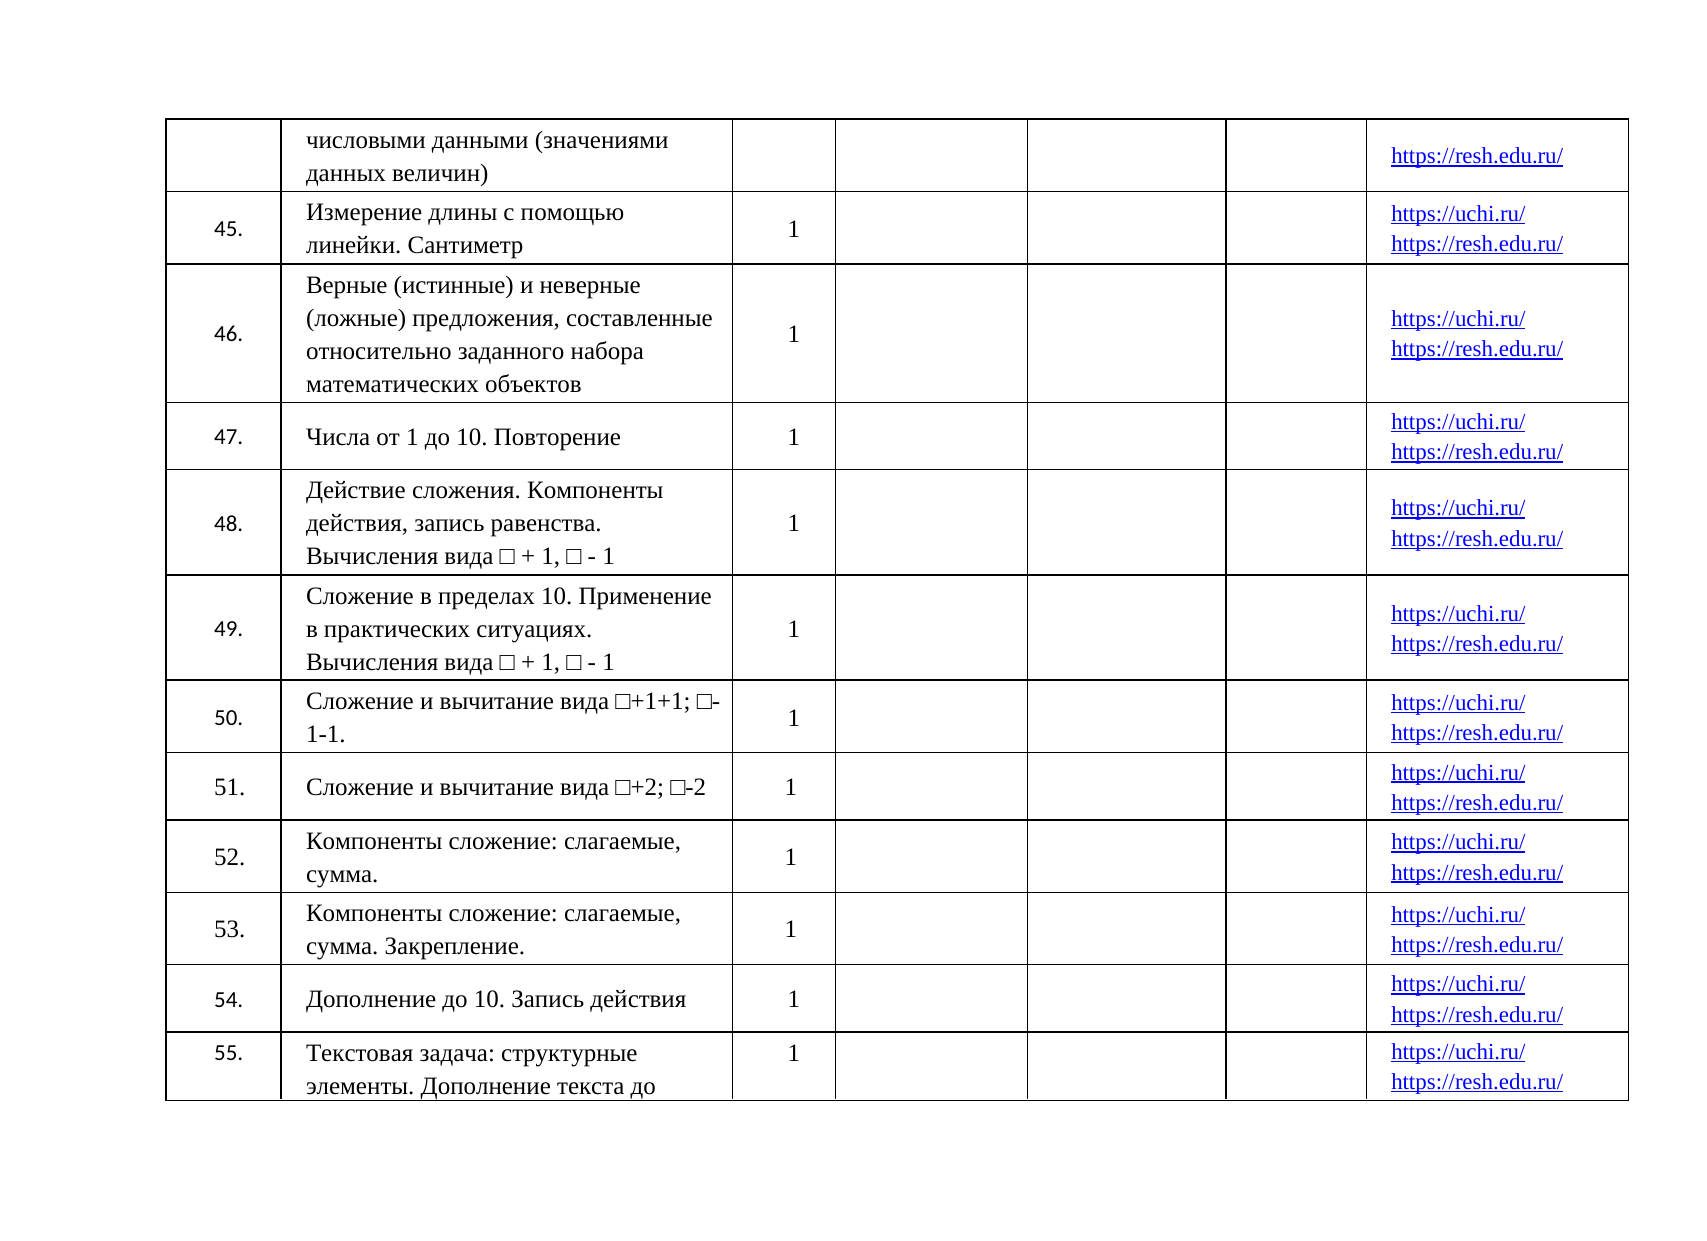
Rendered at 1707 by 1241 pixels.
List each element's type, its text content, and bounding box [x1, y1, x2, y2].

table_cell [1028, 1033, 1225, 1099]
table_cell https://uchi.ru/ https://resh.edu.ru/ [1367, 403, 1628, 468]
table_cell [1028, 965, 1225, 1031]
table_cell [167, 821, 280, 891]
table_cell 1 [733, 403, 835, 468]
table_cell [282, 120, 732, 191]
table_cell [836, 965, 1027, 1031]
table_cell [167, 893, 280, 964]
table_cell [282, 1033, 732, 1099]
table_cell [1028, 681, 1225, 752]
table_cell https://uchi.ru/ https://resh.edu.ru/ [1367, 576, 1628, 679]
table_cell [1028, 120, 1225, 191]
table_cell Сложение в пределах 10. Применение в практических ситуациях. Вычисления вида □ + 1, □ - 1 [282, 576, 732, 679]
table_cell [836, 192, 1027, 263]
table_cell https://uchi.ru/ https://resh.edu.ru/ [1367, 192, 1628, 263]
table_cell [1028, 470, 1225, 574]
table_cell [167, 681, 280, 752]
table_cell [836, 265, 1027, 401]
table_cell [1367, 120, 1628, 191]
table_cell [1227, 965, 1366, 1031]
table_cell [1227, 120, 1366, 191]
table_cell [1028, 821, 1225, 891]
table_cell 1 [733, 681, 835, 752]
table_cell https://uchi.ru/ https://resh.edu.ru/ [1367, 753, 1628, 819]
table_cell [1227, 470, 1366, 574]
table_cell Действие сложения. Компоненты действия, запись равенства. Вычисления вида □ + 1, □ - 1 [282, 470, 732, 574]
table_cell [1028, 893, 1225, 964]
table_cell [167, 265, 280, 401]
table_cell 1 [733, 965, 835, 1031]
table_cell https://uchi.ru/ https://resh.edu.ru/ [1367, 470, 1628, 574]
table_cell [1227, 403, 1366, 468]
table_cell [836, 681, 1027, 752]
table_cell [1028, 576, 1225, 679]
table_cell [1028, 265, 1225, 401]
table_cell [1028, 192, 1225, 263]
table_cell [1227, 265, 1366, 401]
table_cell [1028, 403, 1225, 468]
table_cell Числа от 1 до 10. Повторение [282, 403, 732, 468]
table_cell [836, 893, 1027, 964]
table_cell 1 [733, 753, 835, 819]
table_cell [836, 403, 1027, 468]
table_cell [836, 120, 1027, 191]
table_cell [836, 821, 1027, 891]
table_cell Дополнение до 10. Запись действия [282, 965, 732, 1031]
table_cell [836, 470, 1027, 574]
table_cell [1367, 1033, 1628, 1099]
table_cell [167, 192, 280, 263]
table_cell https://uchi.ru/ https://resh.edu.ru/ [1367, 893, 1628, 964]
table_cell [167, 403, 280, 468]
table_cell [1227, 192, 1366, 263]
table_cell [1227, 1033, 1366, 1099]
table_cell Сложение и вычитание вида □+1+1; □-1-1. [282, 681, 732, 752]
table_cell 1 [733, 576, 835, 679]
table_cell 1 [733, 893, 835, 964]
table_cell Измерение длины с помощью линейки. Сантиметр [282, 192, 732, 263]
table_cell https://uchi.ru/ https://resh.edu.ru/ [1367, 965, 1628, 1031]
table_cell 1 [733, 265, 835, 401]
table_cell Верные (истинные) и неверные (ложные) предложения, составленные относительно заданного набора математических объектов [282, 265, 732, 401]
table_cell https://uchi.ru/ https://resh.edu.ru/ [1367, 681, 1628, 752]
table_cell 1 [733, 470, 835, 574]
table_cell 1 [733, 120, 835, 191]
table_cell 1 [733, 821, 835, 891]
table_cell [167, 753, 280, 819]
table_cell [1227, 681, 1366, 752]
table_cell 1 [733, 192, 835, 263]
table_cell [167, 576, 280, 679]
table_cell [1227, 821, 1366, 891]
table_cell [167, 470, 280, 574]
table_cell https://uchi.ru/ https://resh.edu.ru/ [1367, 265, 1628, 401]
table_cell [1227, 893, 1366, 964]
table_cell [167, 965, 280, 1031]
table_cell [836, 576, 1027, 679]
table_cell https://uchi.ru/ https://resh.edu.ru/ [1367, 821, 1628, 891]
table_cell [1028, 753, 1225, 819]
table_cell [836, 753, 1027, 819]
table_cell Компоненты сложение: слагаемые, сумма. Закрепление. [282, 893, 732, 964]
table_cell Компоненты сложение: слагаемые, сумма. [282, 821, 732, 891]
table_cell 1 [733, 1033, 835, 1099]
table_cell [167, 120, 280, 191]
table_cell Сложение и вычитание вида □+2; □-2 [282, 753, 732, 819]
table_cell [167, 1033, 280, 1099]
table_cell [1227, 576, 1366, 679]
table_cell [1227, 753, 1366, 819]
table_cell [836, 1033, 1027, 1099]
